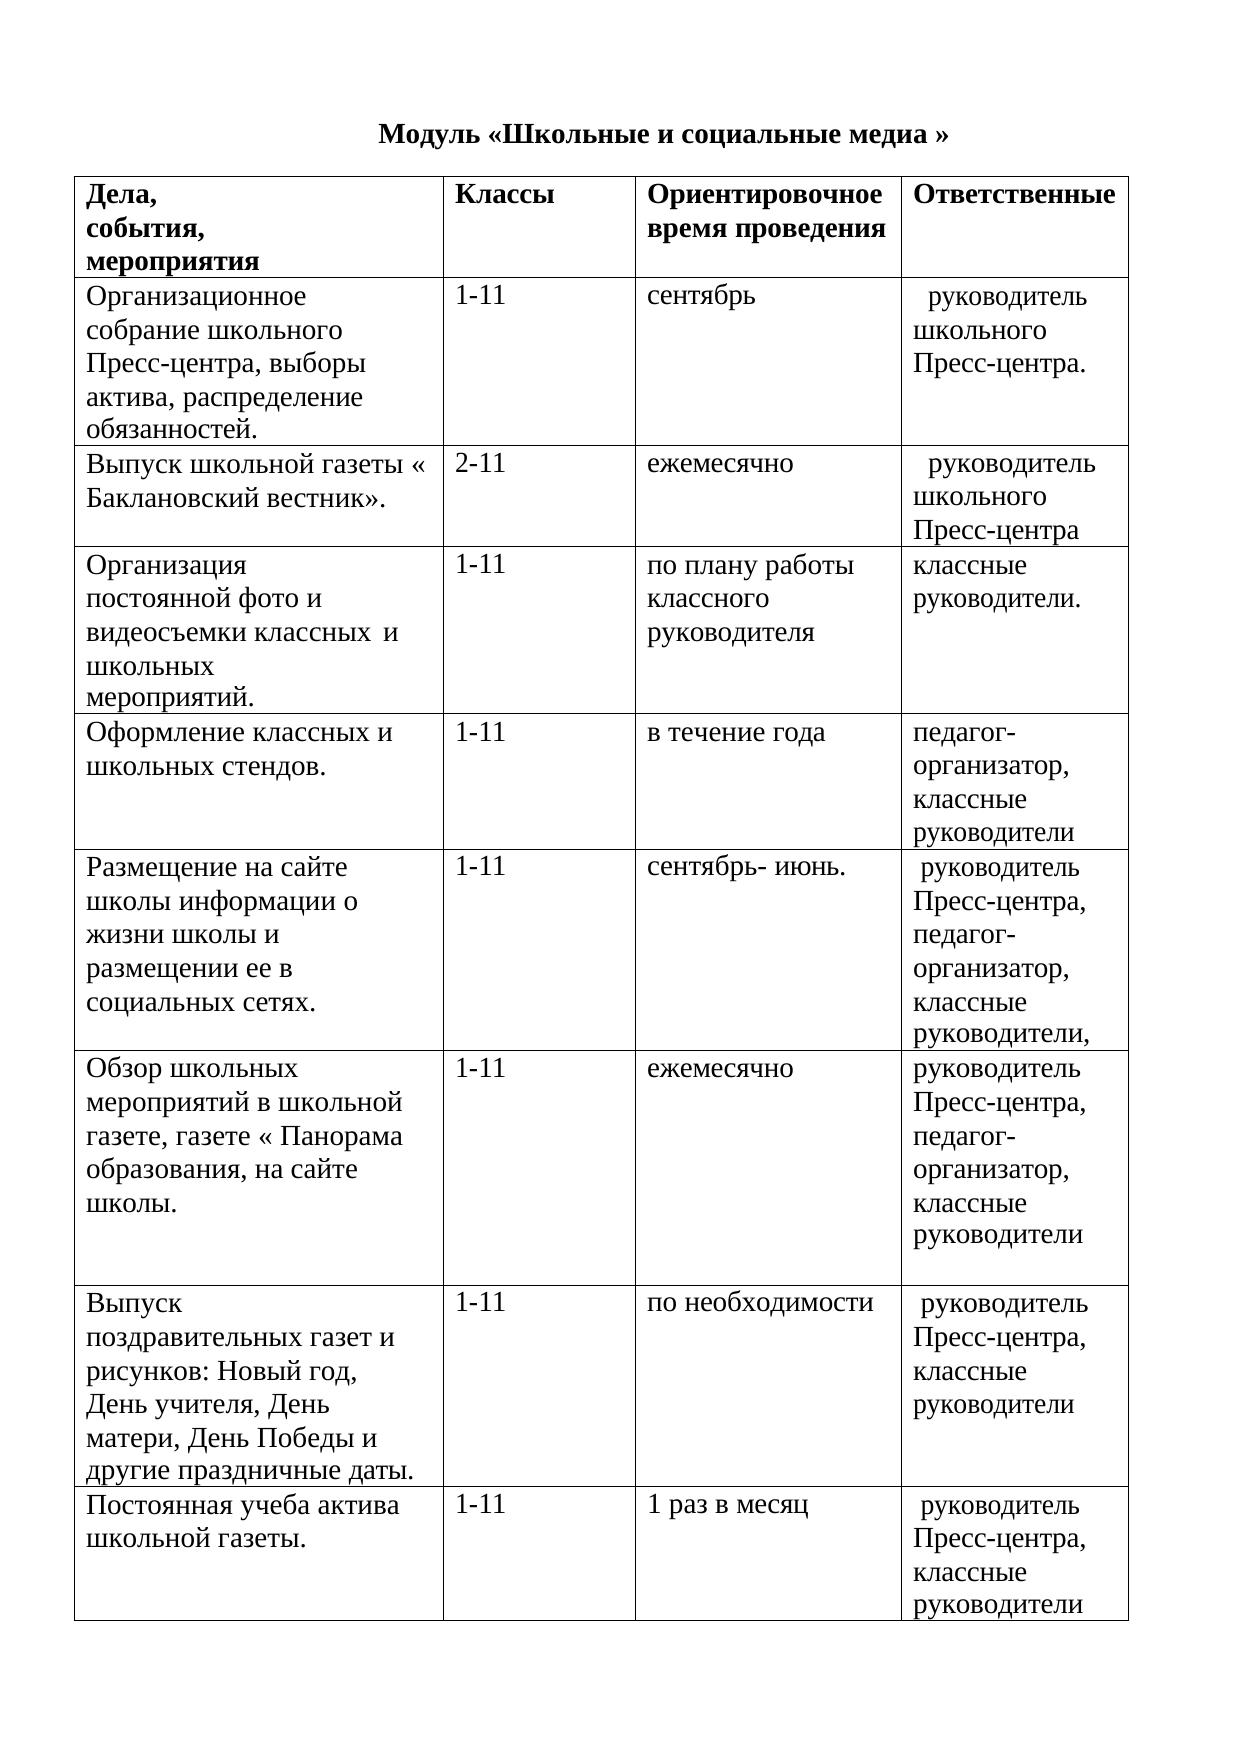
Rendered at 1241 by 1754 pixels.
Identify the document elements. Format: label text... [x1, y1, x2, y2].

table_cell руководитель Пресс-центра, педагог- организатор, классные руководители [902, 1051, 1128, 1284]
table_cell руководитель школьного Пресс-центра [902, 446, 1128, 546]
table_cell Выпуск поздравительных газет и рисунков: Новый год, День учителя, День матери, День Победы и другие праздничные даты. [75, 1286, 443, 1486]
table_cell Постоянная учеба актива школьной газеты. [75, 1487, 443, 1620]
text Модуль «Школьные и социальные медиа » [133, 116, 1194, 149]
table_cell 1-11 [444, 1051, 635, 1284]
table_cell 1 раз в месяц [636, 1487, 901, 1620]
table_cell 1-11 [444, 1286, 635, 1486]
table_cell сентябрь [636, 278, 901, 445]
table_cell Организационное собрание школьного Пресс-центра, выборы актива, распределение обязанностей. [75, 278, 443, 445]
table_header Дела, события, мероприятия [75, 177, 443, 277]
table_cell классные руководители. [902, 547, 1128, 713]
table_cell Обзор школьных мероприятий в школьной газете, газете « Панорама образования, на сайте школы. [75, 1051, 443, 1284]
table_cell по плану работы классного руководителя [636, 547, 901, 713]
table_cell ежемесячно [636, 446, 901, 546]
table_cell 1-11 [444, 278, 635, 445]
table_header Классы [444, 177, 635, 277]
table_cell 1-11 [444, 850, 635, 1049]
table_cell руководитель Пресс-центра, классные руководители [902, 1487, 1128, 1620]
table_cell 1-11 [444, 714, 635, 848]
table_cell Размещение на сайте школы информации о жизни школы и размещении ее в социальных сетях. [75, 850, 443, 1049]
table_cell Оформление классных и школьных стендов. [75, 714, 443, 848]
table_header Ответственные [902, 177, 1128, 277]
table_cell в течение года [636, 714, 901, 848]
table_cell 1-11 [444, 1487, 635, 1620]
table_cell сентябрь- июнь. [636, 850, 901, 1049]
table_cell руководитель Пресс-центра, педагог- организатор, классные руководители, [902, 850, 1128, 1049]
table_cell Организация постоянной фото и видеосъемки классных и школьных мероприятий. [75, 547, 443, 713]
table_header Ориентировочное время проведения [636, 177, 901, 277]
table_cell 2-11 [444, 446, 635, 546]
table_cell Выпуск школьной газеты « Баклановский вестник». [75, 446, 443, 546]
table_cell руководитель Пресс-центра, классные руководители [902, 1286, 1128, 1486]
table_cell 1-11 [444, 547, 635, 713]
table_cell руководитель школьного Пресс-центра. [902, 278, 1128, 445]
table_cell по необходимости [636, 1286, 901, 1486]
table_cell педагог- организатор, классные руководители [902, 714, 1128, 848]
table_cell ежемесячно [636, 1051, 901, 1284]
